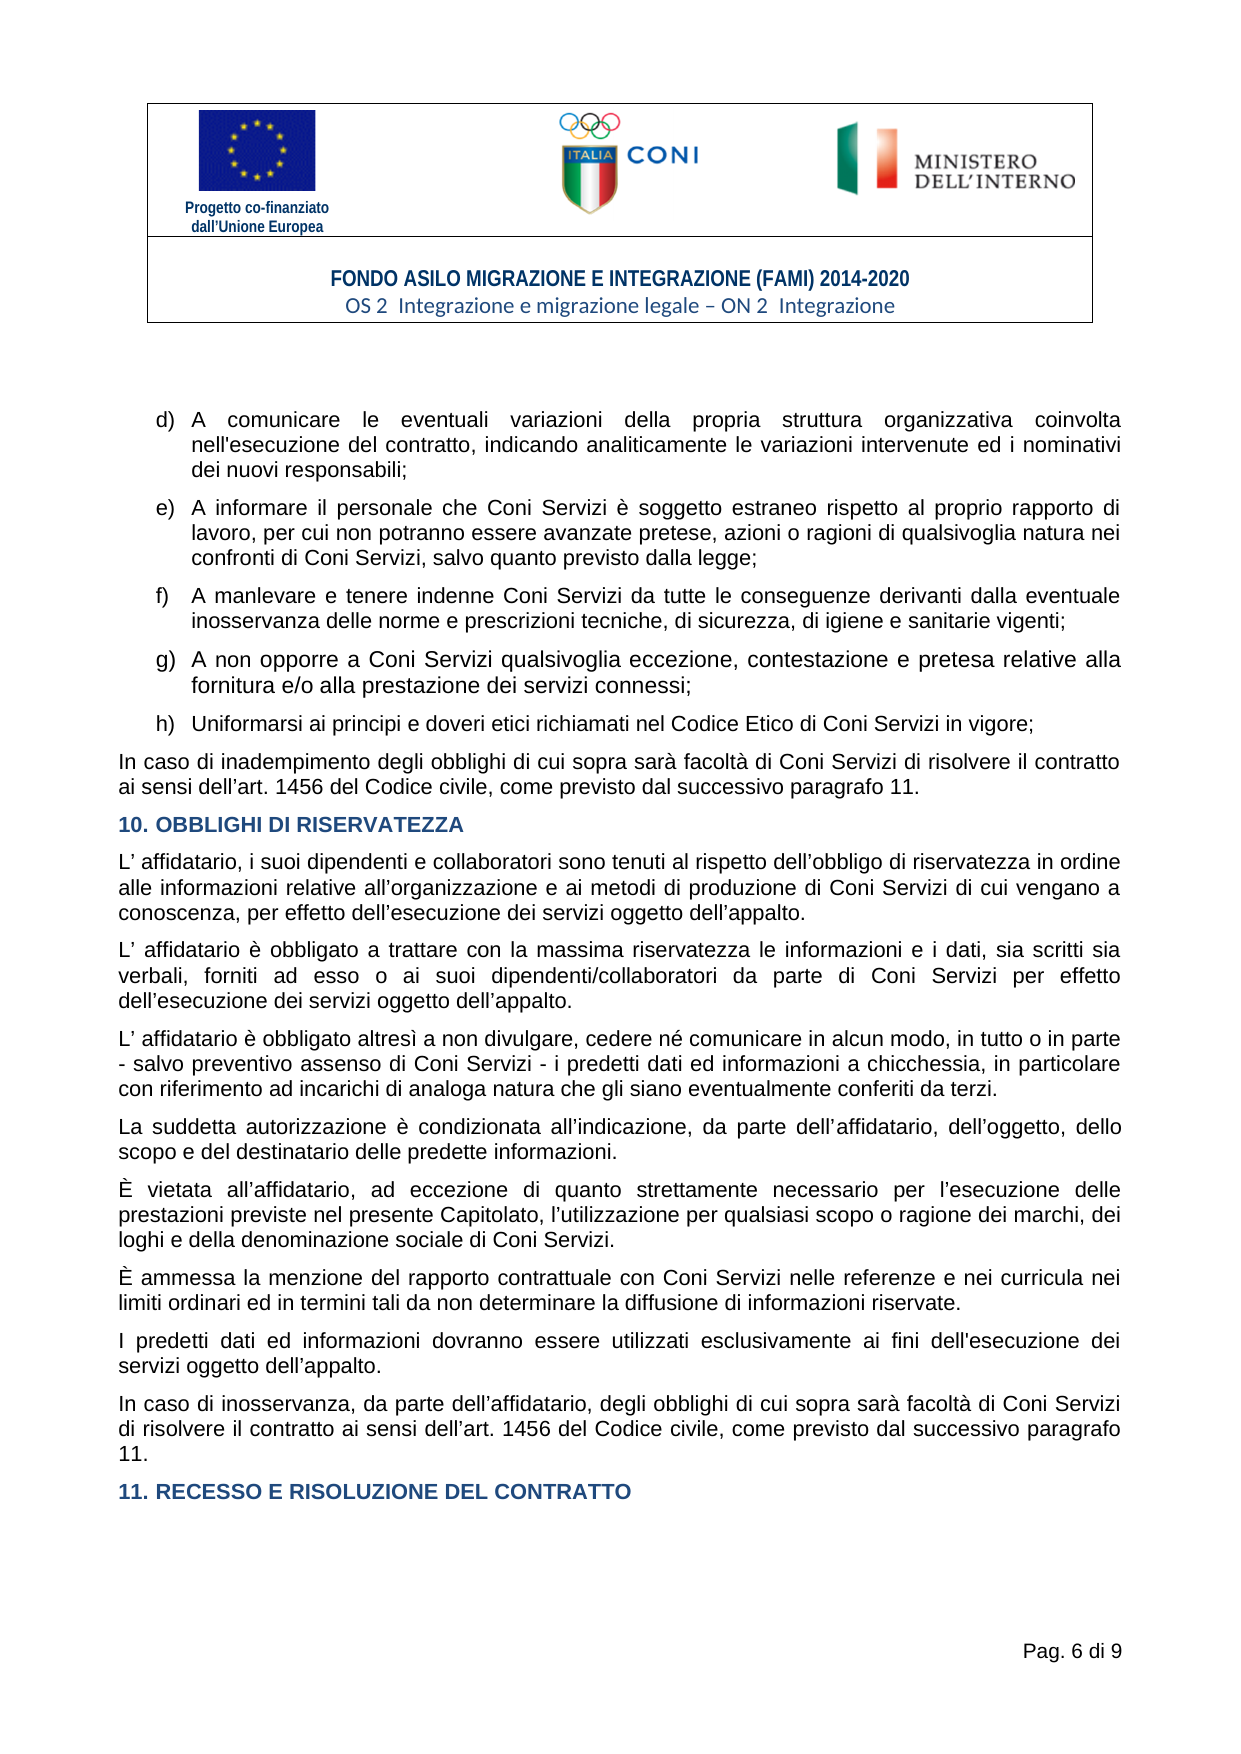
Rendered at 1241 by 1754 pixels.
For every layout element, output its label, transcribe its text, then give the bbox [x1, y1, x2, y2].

picture [827, 118, 1075, 200]
list A non opporre a Coni Servizi qualsivoglia eccezione, contestazione e pretesa relative alla fornitura e/o alla prestazione dei servizi connessi; [156, 646, 1122, 698]
list RECESSO E RISOLUZIONE DEL CONTRATTO [118, 1479, 1122, 1504]
list A comunicare le eventuali variazioni della propria struttura organizzativa coinvolta nell'esecuzione del contratto, indicando analiticamente le variazioni intervenute ed i nominativi dei nuovi responsabili; [156, 407, 1122, 482]
list OBBLIGHI DI RISERVATEZZA [118, 812, 1122, 837]
text L’ affidatario è obbligato altresì a non divulgare, cedere né comunicare in alcun modo, in tutto o in parte - salvo preventivo assenso di Coni Servizi - i predetti dati ed informazioni a chicchessia, in particolare con riferimento ad incarichi di analoga natura che gli siano eventualmente conferiti da terzi. [118, 1026, 1122, 1101]
text È vietata all’affidatario, ad eccezione di quanto strettamente necessario per l’esecuzione delle prestazioni previste nel presente Capitolato, l’utilizzazione per qualsiasi scopo o ragione dei marchi, dei loghi e della denominazione sociale di Coni Servizi. [118, 1177, 1122, 1252]
text La suddetta autorizzazione è condizionata all’indicazione, da parte dell’affidatario, dell’oggetto, dello scopo e del destinatario delle predette informazioni. [118, 1114, 1122, 1164]
list A manlevare e tenere indenne Coni Servizi da tutte le conseguenze derivanti dalla eventuale inosservanza delle norme e prescrizioni tecniche, di sicurezza, di igiene e sanitarie vigenti; [156, 583, 1122, 633]
list A informare il personale che Coni Servizi è soggetto estraneo rispetto al proprio rapporto di lavoro, per cui non potranno essere avanzate pretese, azioni o ragioni di qualsivoglia natura nei confronti di Coni Servizi, salvo quanto previsto dalla legge; [156, 495, 1122, 570]
text È ammessa la menzione del rapporto contrattuale con Coni Servizi nelle referenze e nei curricula nei limiti ordinari ed in termini tali da non determinare la diffusione di informazioni riservate. [118, 1265, 1122, 1315]
text L’ affidatario, i suoi dipendenti e collaboratori sono tenuti al rispetto dell’obbligo di riservatezza in ordine alle informazioni relative all’organizzazione e ai metodi di produzione di Coni Servizi di cui vengano a conoscenza, per effetto dell’esecuzione dei servizi oggetto dell’appalto. [118, 849, 1122, 925]
picture [557, 107, 703, 221]
picture [198, 110, 316, 191]
text I predetti dati ed informazioni dovranno essere utilizzati esclusivamente ai fini dell'esecuzione dei servizi oggetto dell’appalto. [118, 1328, 1122, 1378]
text In caso di inadempimento degli obblighi di cui sopra sarà facoltà di Coni Servizi di risolvere il contratto ai sensi dell’art. 1456 del Codice civile, come previsto dal successivo paragrafo 11. [118, 749, 1122, 799]
text In caso di inosservanza, da parte dell’affidatario, degli obblighi di cui sopra sarà facoltà di Coni Servizi di risolvere il contratto ai sensi dell’art. 1456 del Codice civile, come previsto dal successivo paragrafo 11. [118, 1391, 1122, 1466]
list Uniformarsi ai principi e doveri etici richiamati nel Codice Etico di Coni Servizi in vigore; [156, 711, 1122, 736]
text L’ affidatario è obbligato a trattare con la massima riservatezza le informazioni e i dati, sia scritti sia verbali, forniti ad esso o ai suoi dipendenti/collaboratori da parte di Coni Servizi per effetto dell’esecuzione dei servizi oggetto dell’appalto. [118, 937, 1122, 1013]
